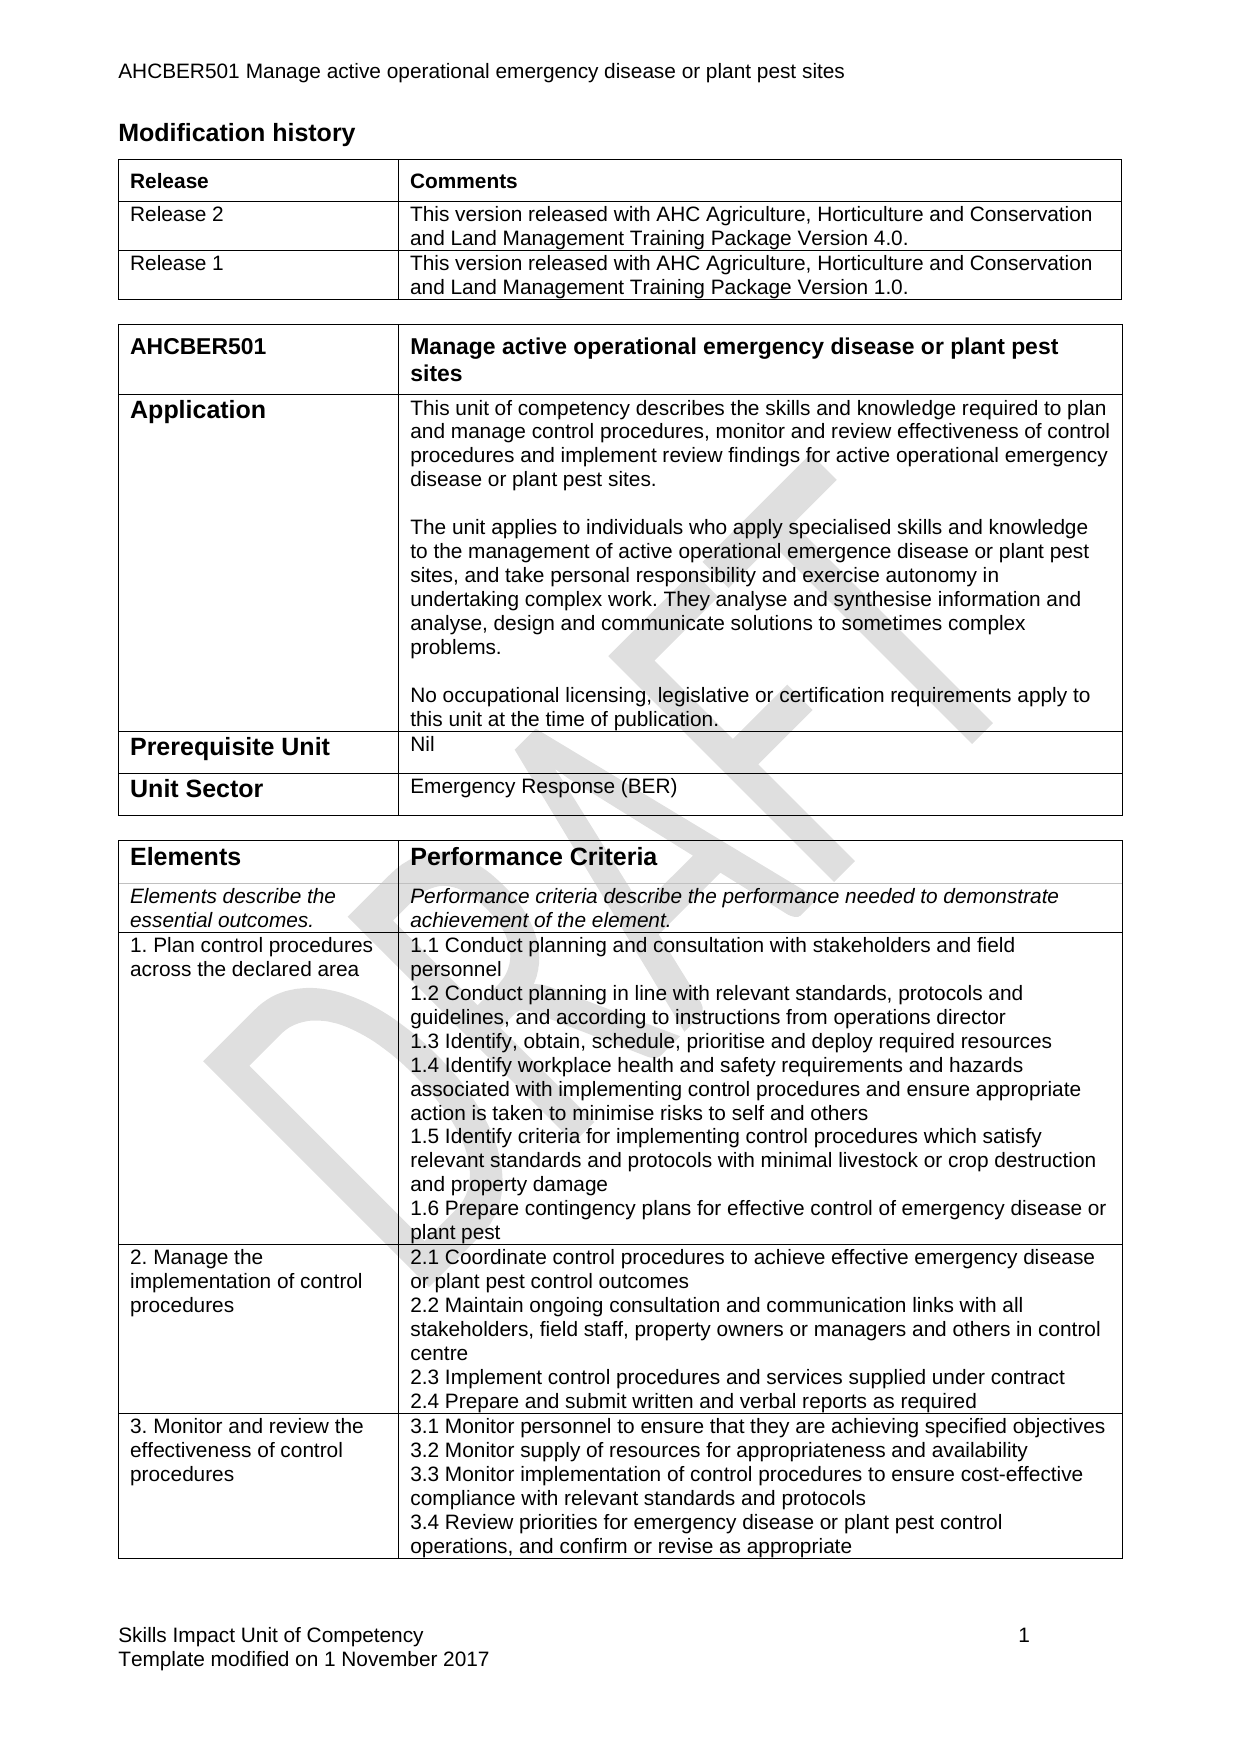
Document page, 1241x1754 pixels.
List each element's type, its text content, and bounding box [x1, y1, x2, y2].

table_cell 2.1 Coordinate control procedures to achieve effective emergency disease or plant pest control outcomes 2.2 Maintain ongoing consultation and communication links with all stakeholders, field staff, property owners or managers and others in control centre 2.3 Implement control procedures and services supplied under contract 2.4 Prepare and submit written and verbal reports as required [399, 1245, 1122, 1413]
table_cell This version released with AHC Agriculture, Horticulture and Conservation and Land Management Training Package Version 1.0. [399, 251, 1121, 299]
table_header Elements [119, 841, 398, 883]
table_cell Release 1 [119, 251, 398, 299]
table_cell 2. Manage the implementation of control procedures [119, 1245, 398, 1413]
table_header Performance Criteria [399, 841, 1122, 883]
table_cell 1.1 Conduct planning and consultation with stakeholders and field personnel 1.2 Conduct planning in line with relevant standards, protocols and guidelines, and according to instructions from operations director 1.3 Identify, obtain, schedule, prioritise and deploy required resources 1.4 Identify workplace health and safety requirements and hazards associated with implementing control procedures and ensure appropriate action is taken to minimise risks to self and others 1.5 Identify criteria for implementing control procedures which satisfy relevant standards and protocols with minimal livestock or crop destruction and property damage 1.6 Prepare contingency plans for effective control of emergency disease or plant pest [399, 933, 1122, 1244]
table_cell 3. Monitor and review the effectiveness of control procedures [119, 1414, 398, 1558]
table_header Comments [399, 160, 1121, 201]
table_cell 1. Plan control procedures across the declared area [119, 933, 398, 1244]
table_cell Performance criteria describe the performance needed to demonstrate achievement of the element. [399, 884, 1122, 932]
subtitle Modification history [118, 118, 1122, 147]
table_cell This unit of competency describes the skills and knowledge required to plan and manage control procedures, monitor and review effectiveness of control procedures and implement review findings for active operational emergency disease or plant pest sites. The unit applies to individuals who apply specialised skills and knowledge to the management of active operational emergence disease or plant pest sites, and take personal responsibility and exercise autonomy in undertaking complex work. They analyse and synthesise information and analyse, design and communicate solutions to sometimes complex problems. No occupational licensing, legislative or certification requirements apply to this unit at the time of publication. [399, 395, 1122, 731]
table_header AHCBER501 [119, 325, 398, 394]
table_cell Emergency Response (BER) [399, 774, 1122, 815]
table_cell Elements describe the essential outcomes. [119, 884, 398, 932]
table_cell Prerequisite Unit [119, 732, 398, 773]
table_header Manage active operational emergency disease or plant pest sites [399, 325, 1122, 394]
table_cell Nil [399, 732, 1122, 773]
table_cell Unit Sector [119, 774, 398, 815]
table_header Release [119, 160, 398, 201]
table_cell 3.1 Monitor personnel to ensure that they are achieving specified objectives 3.2 Monitor supply of resources for appropriateness and availability 3.3 Monitor implementation of control procedures to ensure cost-effective compliance with relevant standards and protocols 3.4 Review priorities for emergency disease or plant pest control operations, and confirm or revise as appropriate [399, 1414, 1122, 1558]
table_cell Release 2 [119, 202, 398, 250]
table_cell Application [119, 395, 398, 731]
table_cell This version released with AHC Agriculture, Horticulture and Conservation and Land Management Training Package Version 4.0. [399, 202, 1121, 250]
